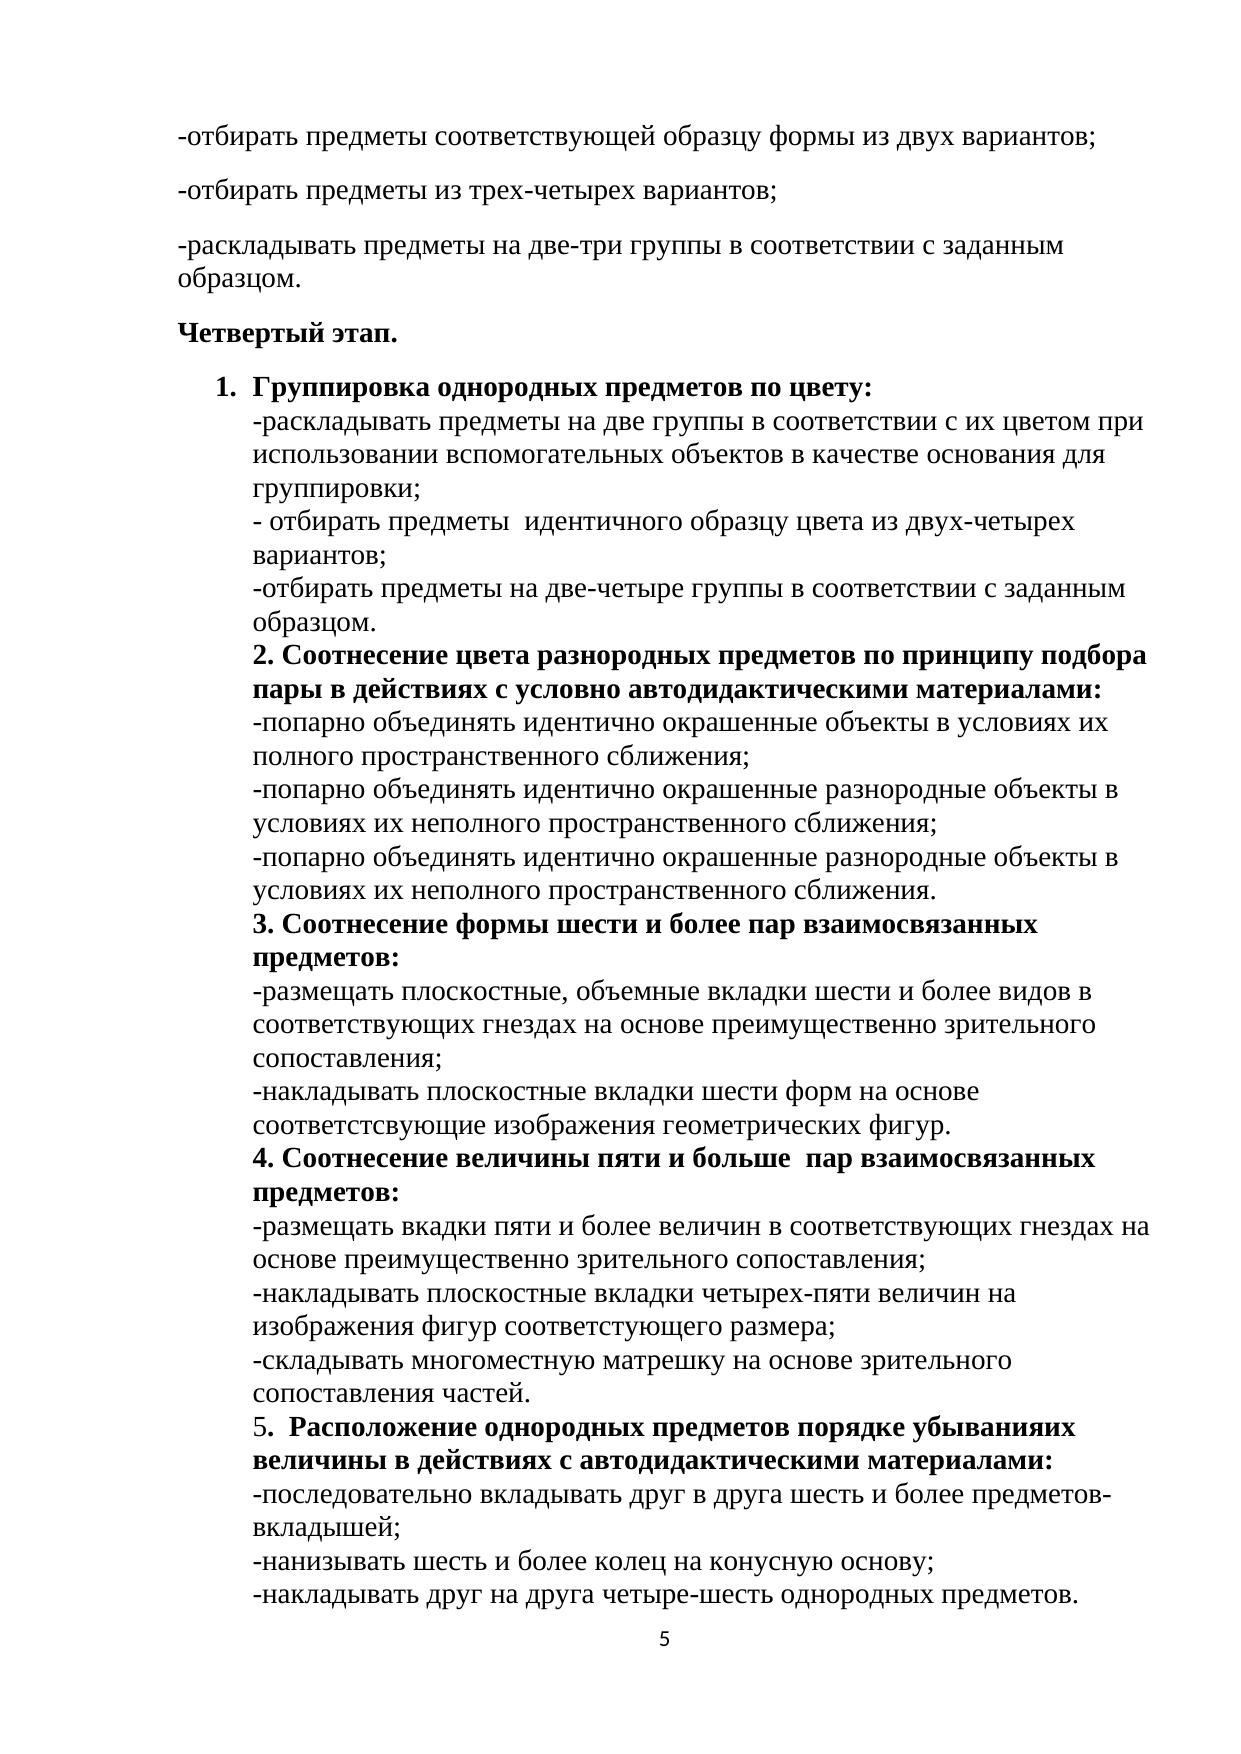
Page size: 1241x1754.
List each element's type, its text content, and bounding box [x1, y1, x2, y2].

list 4. Соотнесение величины пяти и больше пар взаимосвязанных предметов: [252, 1141, 1152, 1208]
list -попарно объединять идентично окрашенные разнородные объекты в условиях их неполного пространственного сближения; [252, 772, 1152, 839]
text Четвертый этап. [177, 315, 1152, 348]
list -накладывать друг на друга четыре-шесть однородных предметов. [252, 1577, 1152, 1610]
text -раскладывать предметы на две-три группы в соответствии с заданным образцом. [177, 227, 1152, 294]
list -попарно объединять идентично окрашенные разнородные объекты в условиях их неполного пространственного сближения. [252, 839, 1152, 906]
list 5. Расположение однородных предметов порядке убыванияих величины в действиях с автодидактическими материалами: [252, 1409, 1152, 1476]
list -складывать многоместную матрешку на основе зрительного сопоставления частей. [252, 1342, 1152, 1409]
list -накладывать плоскостные вкладки шести форм на основе соответстсвующие изображения геометрических фигур. [252, 1073, 1152, 1141]
list -накладывать плоскостные вкладки четырех-пяти величин на изображения фигур соответстующего размера; [252, 1275, 1152, 1342]
list -нанизывать шесть и более колец на конусную основу; [252, 1543, 1152, 1577]
list -отбирать предметы на две-четыре группы в соответствии с заданным образцом. [252, 570, 1152, 637]
text -отбирать предметы из трех-четырех вариантов; [177, 172, 1152, 206]
list -раскладывать предметы на две группы в соответствии с их цветом при использовании вспомогательных объектов в качестве основания для группировки; [252, 403, 1152, 503]
list -последовательно вкладывать друг в друга шесть и более предметов-вкладышей; [252, 1476, 1152, 1543]
list Группировка однородных предметов по цвету: [215, 369, 1152, 403]
list 3. Соотнесение формы шести и более пар взаимосвязанных предметов: [252, 906, 1152, 973]
list -размещать плоскостные, объемные вкладки шести и более видов в соответствующих гнездах на основе преимущественно зрительного сопоставления; [252, 973, 1152, 1073]
list 2. Соотнесение цвета разнородных предметов по принципу подбора пары в действиях с условно автодидактическими материалами: [252, 637, 1152, 704]
list -размещать вкадки пяти и более величин в соответствующих гнездах на основе преимущественно зрительного сопоставления; [252, 1208, 1152, 1275]
list - отбирать предметы идентичного образцу цвета из двух-четырех вариантов; [252, 503, 1152, 570]
list -попарно объединять идентично окрашенные объекты в условиях их полного пространственного сближения; [252, 704, 1152, 772]
text -отбирать предметы соответствующей образцу формы из двух вариантов; [177, 118, 1152, 152]
